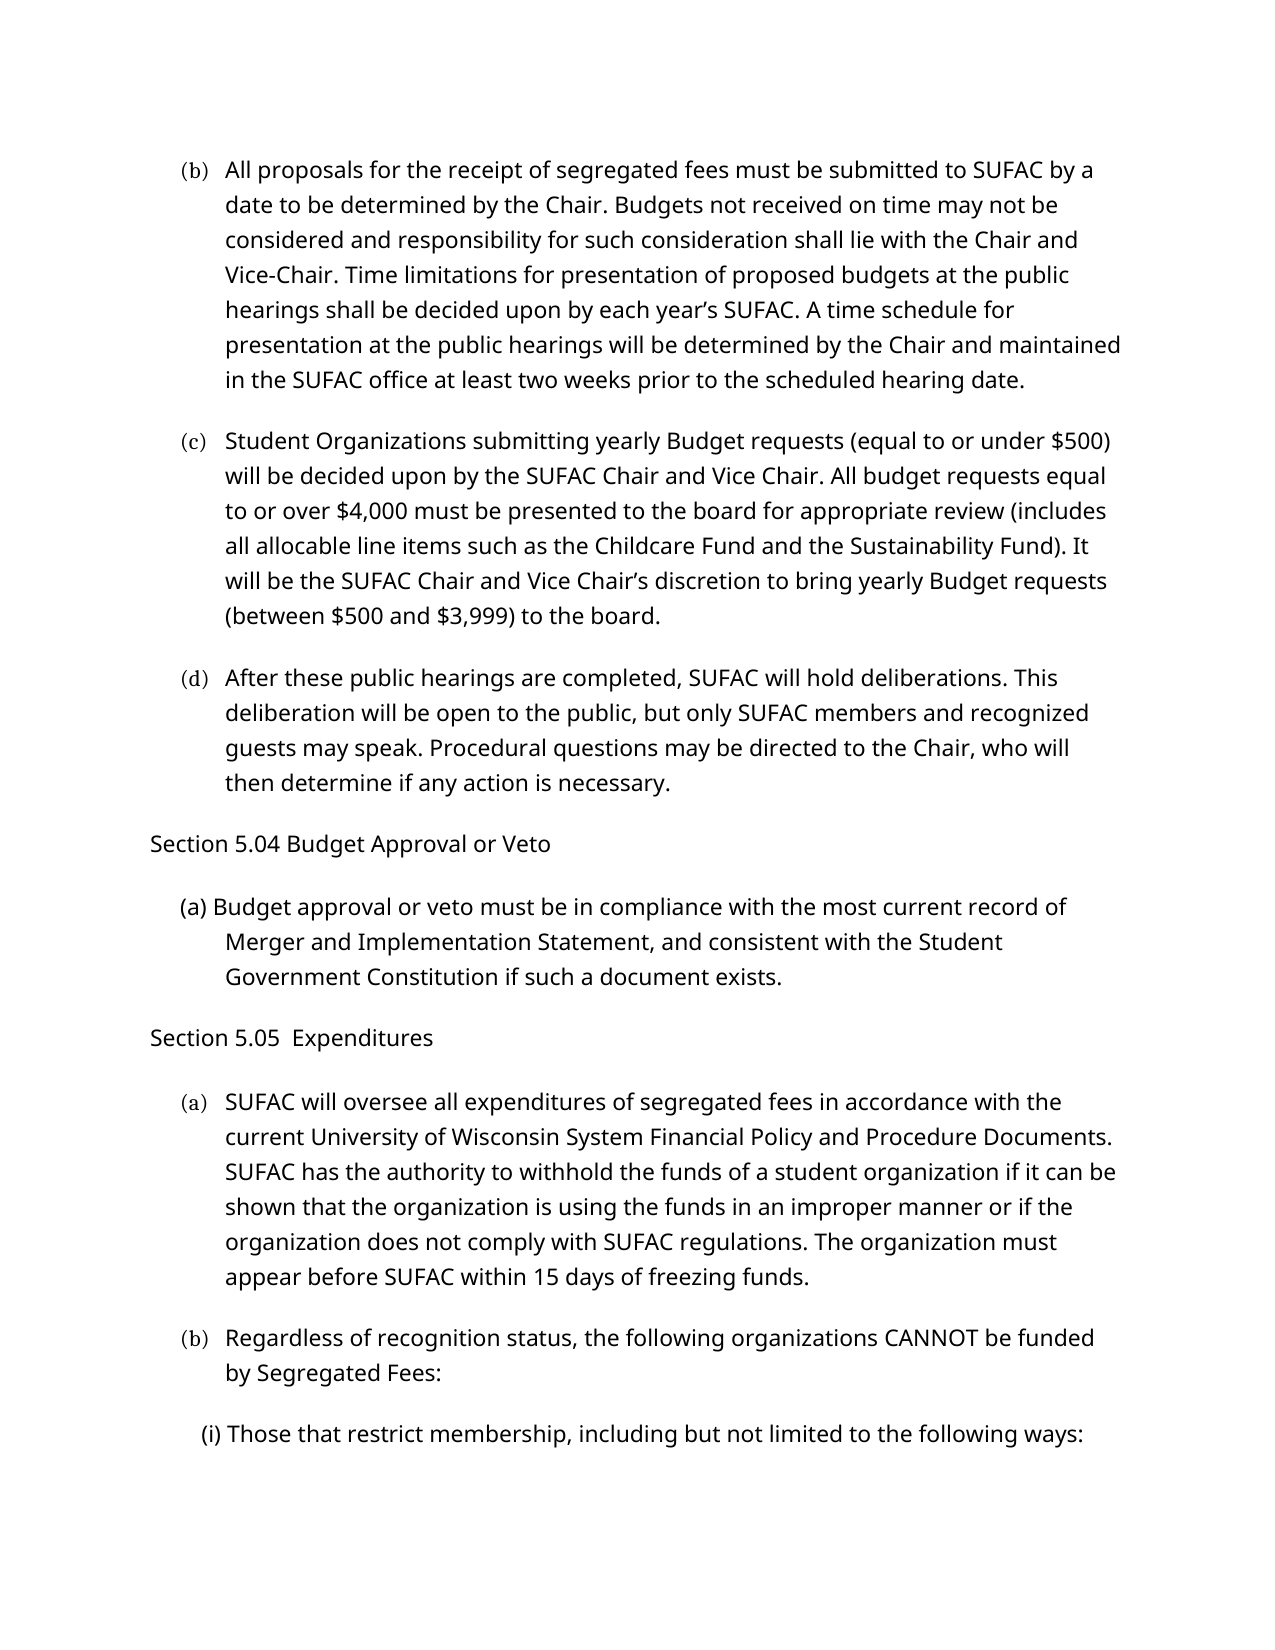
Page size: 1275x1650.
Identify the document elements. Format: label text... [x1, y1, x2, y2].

list SUFAC will oversee all expenditures of segregated fees in accordance with the current University of Wisconsin System Financial Policy and Procedure Documents. SUFAC has the authority to withhold the funds of a student organization if it can be shown that the organization is using the funds in an improper manner or if the organization does not comply with SUFAC regulations. The organization must appear before SUFAC within 15 days of freezing funds. [180, 1086, 1125, 1292]
list After these public hearings are completed, SUFAC will hold deliberations. This deliberation will be open to the public, but only SUFAC members and recognized guests may speak. Procedural questions may be directed to the Chair, who will then determine if any action is necessary. [180, 662, 1125, 798]
list Student Organizations submitting yearly Budget requests (equal to or under $500) will be decided upon by the SUFAC Chair and Vice Chair. All budget requests equal to or over $4,000 must be presented to the board for appropriate review (includes all allocable line items such as the Childcare Fund and the Sustainability Fund). It will be the SUFAC Chair and Vice Chair’s discretion to bring yearly Budget requests (between $500 and $3,999) to the board. [180, 425, 1125, 631]
list Regardless of recognition status, the following organizations CANNOT be funded by Segregated Fees: [180, 1322, 1125, 1388]
text Section 5.04 Budget Approval or Veto [150, 827, 1125, 859]
text Section 5.05 Expenditures [150, 1022, 1125, 1053]
list All proposals for the receipt of segregated fees must be submitted to SUFAC by a date to be determined by the Chair. Budgets not received on time may not be considered and responsibility for such consideration shall lie with the Chair and Vice-Chair. Time limitations for presentation of proposed budgets at the public hearings shall be decided upon by each year’s SUFAC. A time schedule for presentation at the public hearings will be determined by the Chair and maintained in the SUFAC office at least two weeks prior to the scheduled hearing date. [180, 154, 1125, 395]
text (i) Those that restrict membership, including but not limited to the following ways: [201, 1418, 1125, 1449]
text (a) Budget approval or veto must be in compliance with the most current record of Merger and Implementation Statement, and consistent with the Student Government Constitution if such a document exists. [180, 891, 1125, 992]
